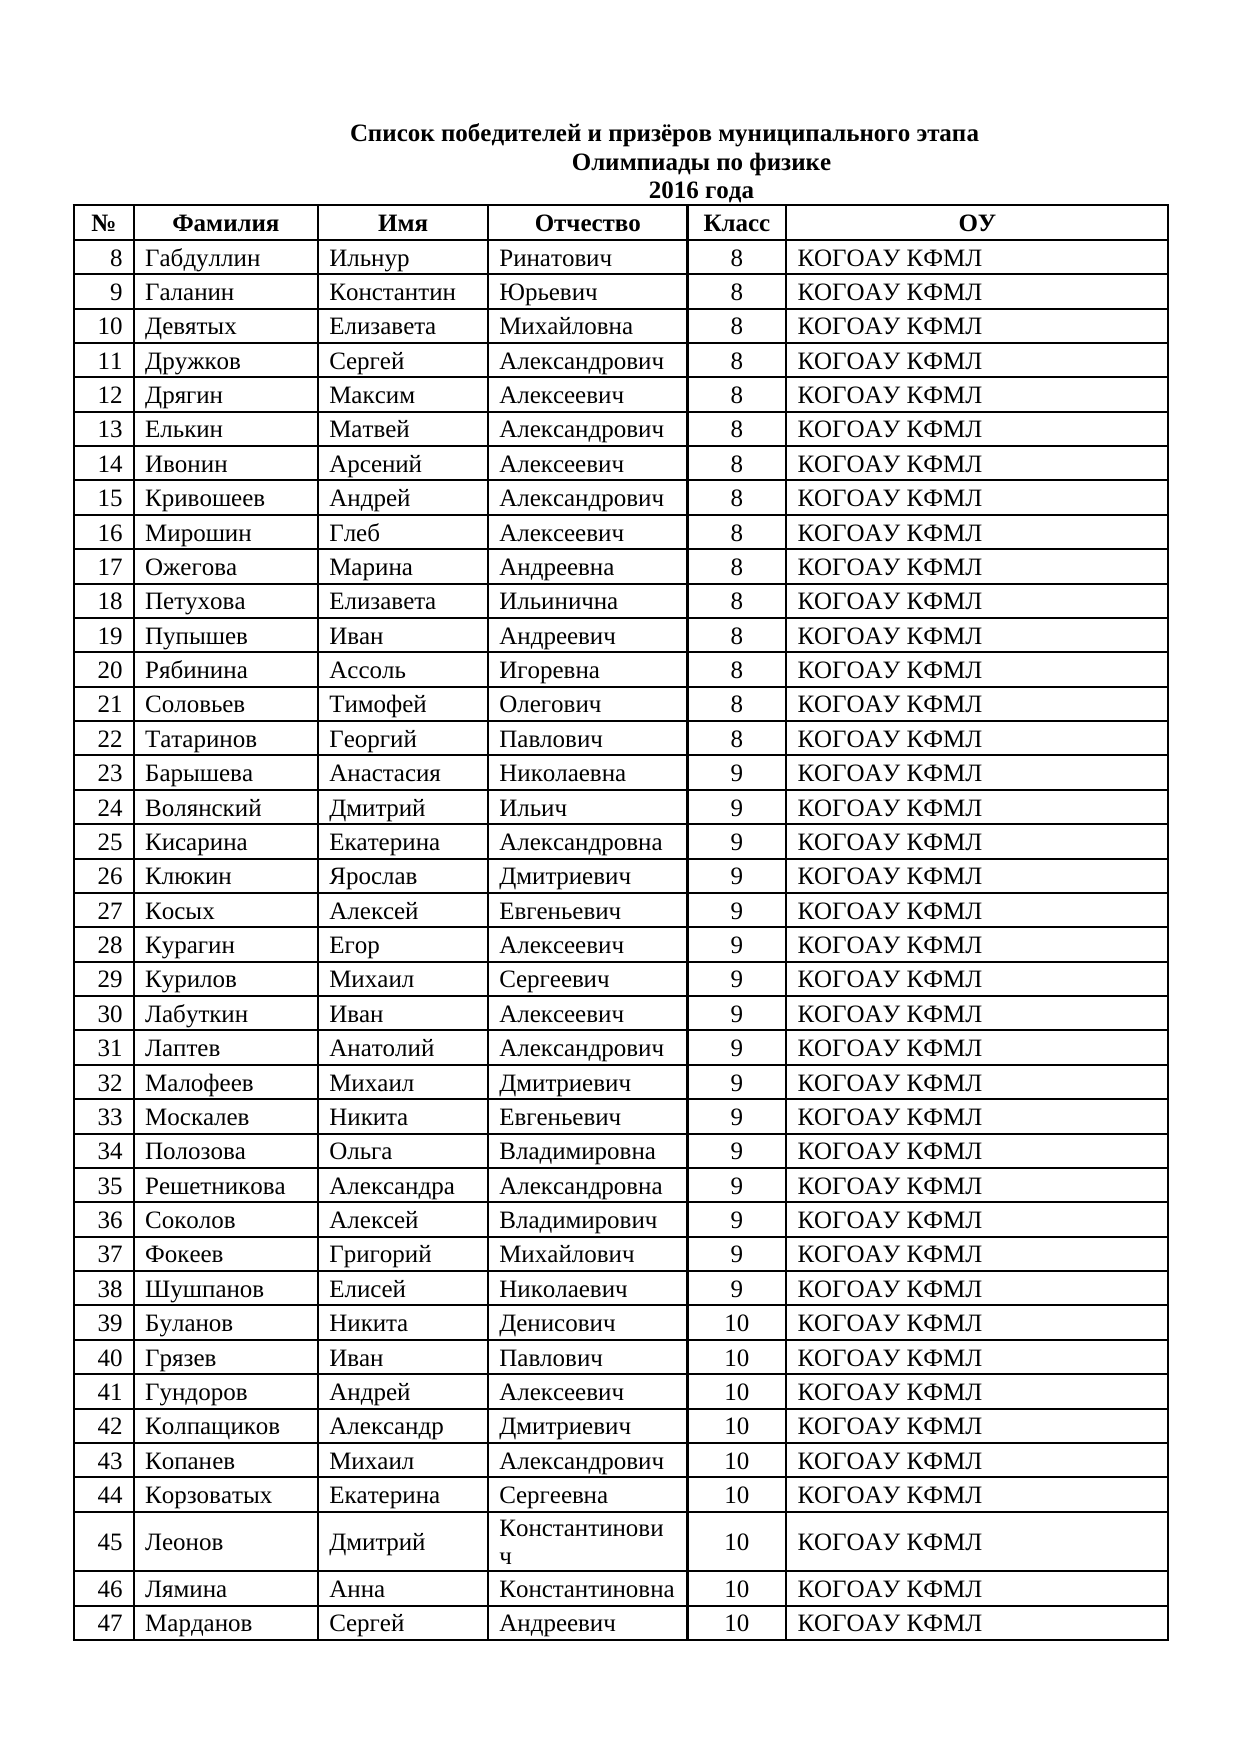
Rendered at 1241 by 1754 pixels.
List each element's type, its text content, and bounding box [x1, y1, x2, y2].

table_cell КОГОАУ КФМЛ [787, 1031, 1167, 1064]
table_cell 10 [689, 1607, 785, 1639]
table_cell Никита [319, 1306, 487, 1339]
table_cell Алексеевич [489, 378, 686, 411]
table_cell Марданов [135, 1607, 317, 1639]
table_cell Мирошин [135, 516, 317, 548]
table_cell 10 [689, 1410, 785, 1442]
table_cell Иван [319, 619, 487, 651]
table_cell КОГОАУ КФМЛ [787, 481, 1167, 514]
table_cell 9 [689, 928, 785, 961]
table_cell КОГОАУ КФМЛ [787, 344, 1167, 376]
table_cell 8 [689, 447, 785, 479]
table_cell КОГОАУ КФМЛ [787, 1513, 1167, 1570]
table_cell КОГОАУ КФМЛ [787, 1410, 1167, 1442]
table_cell Александрович [489, 1031, 686, 1064]
table_cell Андрей [319, 481, 487, 514]
table_cell КОГОАУ КФМЛ [787, 1478, 1167, 1511]
table_cell Евгеньевич [489, 1100, 686, 1132]
table_cell Александровна [489, 825, 686, 857]
table_cell Ильинична [489, 585, 686, 617]
table_cell 46 [75, 1572, 133, 1604]
table_header Класс [689, 206, 785, 239]
table_header № [75, 206, 133, 239]
table_cell Дмитрий [319, 791, 487, 823]
table_cell Михаил [319, 1444, 487, 1476]
table_cell Дмитрий [319, 1513, 487, 1570]
table_cell КОГОАУ КФМЛ [787, 550, 1167, 582]
table_cell 10 [689, 1513, 785, 1570]
table_cell 41 [75, 1375, 133, 1407]
table_cell КОГОАУ КФМЛ [787, 1341, 1167, 1373]
table_cell Кривошеев [135, 481, 317, 514]
table_cell 8 [689, 275, 785, 307]
table_cell Владимирович [489, 1203, 686, 1236]
table_cell 31 [75, 1031, 133, 1064]
table_cell Девятых [135, 310, 317, 342]
table_cell КОГОАУ КФМЛ [787, 413, 1167, 445]
table_cell Алексеевич [489, 928, 686, 961]
table_cell КОГОАУ КФМЛ [787, 825, 1167, 857]
table_cell 8 [689, 585, 785, 617]
table_cell Михайловна [489, 310, 686, 342]
table_cell 9 [689, 1272, 785, 1304]
table_cell 10 [689, 1375, 785, 1407]
table_cell 9 [689, 791, 785, 823]
table_cell КОГОАУ КФМЛ [787, 997, 1167, 1029]
table_cell 33 [75, 1100, 133, 1132]
text 2016 года [177, 176, 1152, 204]
table_cell Сергеевна [489, 1478, 686, 1511]
table_cell 10 [75, 310, 133, 342]
table_cell Ильнур [319, 241, 487, 273]
table_cell Сергей [319, 344, 487, 376]
table_cell Арсений [319, 447, 487, 479]
table_cell Егор [319, 928, 487, 961]
table_cell 28 [75, 928, 133, 961]
table_cell 8 [689, 688, 785, 720]
table_cell 13 [75, 413, 133, 445]
table_cell Барышева [135, 756, 317, 789]
table_cell 36 [75, 1203, 133, 1236]
table_cell 8 [75, 241, 133, 273]
table_cell КОГОАУ КФМЛ [787, 894, 1167, 926]
table_cell 8 [689, 722, 785, 754]
table_cell КОГОАУ КФМЛ [787, 928, 1167, 961]
table_cell 35 [75, 1169, 133, 1201]
table_cell Петухова [135, 585, 317, 617]
table_cell Андреевна [489, 550, 686, 582]
table_cell Колпащиков [135, 1410, 317, 1442]
table_cell Лямина [135, 1572, 317, 1604]
table_cell Андреевич [489, 619, 686, 651]
table_cell 9 [75, 275, 133, 307]
table_cell Анна [319, 1572, 487, 1604]
table_cell КОГОАУ КФМЛ [787, 1306, 1167, 1339]
table_cell Александрович [489, 1444, 686, 1476]
table_cell Рябинина [135, 653, 317, 686]
table_cell Елисей [319, 1272, 487, 1304]
table_cell Матвей [319, 413, 487, 445]
table_cell 9 [689, 1100, 785, 1132]
table_header Имя [319, 206, 487, 239]
table_cell 10 [689, 1444, 785, 1476]
table_cell 15 [75, 481, 133, 514]
table_cell 42 [75, 1410, 133, 1442]
table_cell 9 [689, 1066, 785, 1098]
table_cell 14 [75, 447, 133, 479]
table_cell КОГОАУ КФМЛ [787, 1375, 1167, 1407]
table_cell Глеб [319, 516, 487, 548]
table_cell Андрей [319, 1375, 487, 1407]
table_cell Александр [319, 1410, 487, 1442]
table_cell Алексеевич [489, 1375, 686, 1407]
table_cell Москалев [135, 1100, 317, 1132]
table_cell 9 [689, 1169, 785, 1201]
table_cell 9 [689, 1203, 785, 1236]
table_cell Ринатович [489, 241, 686, 273]
table_cell 23 [75, 756, 133, 789]
table_cell КОГОАУ КФМЛ [787, 378, 1167, 411]
table_cell Игоревна [489, 653, 686, 686]
table_cell 8 [689, 481, 785, 514]
table_cell 22 [75, 722, 133, 754]
table_cell 8 [689, 550, 785, 582]
table_cell Татаринов [135, 722, 317, 754]
table_cell Пупышев [135, 619, 317, 651]
table_cell 8 [689, 310, 785, 342]
table_cell 9 [689, 860, 785, 892]
table_cell КОГОАУ КФМЛ [787, 860, 1167, 892]
table_cell 10 [689, 1306, 785, 1339]
table_cell Алексей [319, 1203, 487, 1236]
table_cell КОГОАУ КФМЛ [787, 653, 1167, 686]
table_cell КОГОАУ КФМЛ [787, 688, 1167, 720]
table_cell КОГОАУ КФМЛ [787, 619, 1167, 651]
table_cell 19 [75, 619, 133, 651]
table_cell Марина [319, 550, 487, 582]
table_cell Дмитриевич [489, 860, 686, 892]
table_cell Буланов [135, 1306, 317, 1339]
table_cell Константиновна [489, 1572, 686, 1604]
table_cell Соловьев [135, 688, 317, 720]
table_cell 10 [689, 1341, 785, 1373]
table_cell Решетникова [135, 1169, 317, 1201]
table_cell Александра [319, 1169, 487, 1201]
table_cell 8 [689, 516, 785, 548]
table_cell 8 [689, 378, 785, 411]
table_cell Ассоль [319, 653, 487, 686]
table_cell 40 [75, 1341, 133, 1373]
table_cell Галанин [135, 275, 317, 307]
table_cell Анастасия [319, 756, 487, 789]
table_cell КОГОАУ КФМЛ [787, 1066, 1167, 1098]
table_cell Ильич [489, 791, 686, 823]
table_cell 44 [75, 1478, 133, 1511]
table_cell 9 [689, 963, 785, 995]
table_cell Александровна [489, 1169, 686, 1201]
table_cell 11 [75, 344, 133, 376]
table_cell 34 [75, 1135, 133, 1167]
table_cell Ивонин [135, 447, 317, 479]
table_cell 43 [75, 1444, 133, 1476]
table_cell Олегович [489, 688, 686, 720]
table_cell Михаил [319, 963, 487, 995]
table_cell Алексеевич [489, 997, 686, 1029]
table_cell Ярослав [319, 860, 487, 892]
table_cell Константин [319, 275, 487, 307]
table_cell КОГОАУ КФМЛ [787, 585, 1167, 617]
table_cell Александрович [489, 481, 686, 514]
table_cell 21 [75, 688, 133, 720]
table_cell Курилов [135, 963, 317, 995]
table_cell Григорий [319, 1238, 487, 1270]
table_cell 9 [689, 756, 785, 789]
table_cell КОГОАУ КФМЛ [787, 275, 1167, 307]
table_cell Иван [319, 1341, 487, 1373]
table_cell КОГОАУ КФМЛ [787, 447, 1167, 479]
table_cell 18 [75, 585, 133, 617]
table_cell Шушпанов [135, 1272, 317, 1304]
table_cell 8 [689, 241, 785, 273]
table_cell 26 [75, 860, 133, 892]
table_cell Михайлович [489, 1238, 686, 1270]
table_cell 8 [689, 413, 785, 445]
table_cell Александрович [489, 413, 686, 445]
table_cell КОГОАУ КФМЛ [787, 1607, 1167, 1639]
table_cell 10 [689, 1572, 785, 1604]
table_cell КОГОАУ КФМЛ [787, 1572, 1167, 1604]
table_cell Фокеев [135, 1238, 317, 1270]
table_cell Николаевна [489, 756, 686, 789]
table_header ОУ [787, 206, 1167, 239]
table_cell КОГОАУ КФМЛ [787, 310, 1167, 342]
table_cell 39 [75, 1306, 133, 1339]
table_cell Никита [319, 1100, 487, 1132]
table_cell Полозова [135, 1135, 317, 1167]
table_cell Павлович [489, 722, 686, 754]
table_cell 12 [75, 378, 133, 411]
table_cell Лаптев [135, 1031, 317, 1064]
table_cell 29 [75, 963, 133, 995]
table_cell КОГОАУ КФМЛ [787, 516, 1167, 548]
table_cell Копанев [135, 1444, 317, 1476]
table_cell 8 [689, 653, 785, 686]
table_cell 17 [75, 550, 133, 582]
table_cell Косых [135, 894, 317, 926]
table_cell 32 [75, 1066, 133, 1098]
table_cell Дрягин [135, 378, 317, 411]
table_cell Ольга [319, 1135, 487, 1167]
table_cell КОГОАУ КФМЛ [787, 791, 1167, 823]
table_cell Владимировна [489, 1135, 686, 1167]
table_cell Елизавета [319, 310, 487, 342]
text Олимпиады по физике [177, 147, 1152, 176]
table_cell 38 [75, 1272, 133, 1304]
table_cell КОГОАУ КФМЛ [787, 756, 1167, 789]
table_cell Дружков [135, 344, 317, 376]
table_cell КОГОАУ КФМЛ [787, 963, 1167, 995]
table_cell Евгеньевич [489, 894, 686, 926]
table_cell Дмитриевич [489, 1066, 686, 1098]
table_cell КОГОАУ КФМЛ [787, 241, 1167, 273]
table_cell Анатолий [319, 1031, 487, 1064]
table_cell Леонов [135, 1513, 317, 1570]
table_cell Сергеевич [489, 963, 686, 995]
table_cell Корзоватых [135, 1478, 317, 1511]
table_cell Алексеевич [489, 516, 686, 548]
table_cell 10 [689, 1478, 785, 1511]
table_cell Иван [319, 997, 487, 1029]
table_header Отчество [489, 206, 686, 239]
table_cell 30 [75, 997, 133, 1029]
table_cell Елизавета [319, 585, 487, 617]
table_cell Юрьевич [489, 275, 686, 307]
table_cell Екатерина [319, 1478, 487, 1511]
table_cell Соколов [135, 1203, 317, 1236]
table_cell КОГОАУ КФМЛ [787, 722, 1167, 754]
table_cell 9 [689, 997, 785, 1029]
table_cell Дмитриевич [489, 1410, 686, 1442]
table_cell Екатерина [319, 825, 487, 857]
table_cell Волянский [135, 791, 317, 823]
table_cell КОГОАУ КФМЛ [787, 1100, 1167, 1132]
table_cell Александрович [489, 344, 686, 376]
table_cell Георгий [319, 722, 487, 754]
table_cell КОГОАУ КФМЛ [787, 1169, 1167, 1201]
table_cell 25 [75, 825, 133, 857]
table_cell Ожегова [135, 550, 317, 582]
table_cell Николаевич [489, 1272, 686, 1304]
table_cell 45 [75, 1513, 133, 1570]
table_cell Денисович [489, 1306, 686, 1339]
table_cell Михаил [319, 1066, 487, 1098]
table_cell Клюкин [135, 860, 317, 892]
table_cell 16 [75, 516, 133, 548]
table_cell 27 [75, 894, 133, 926]
table_header Фамилия [135, 206, 317, 239]
table_cell Андреевич [489, 1607, 686, 1639]
table_cell КОГОАУ КФМЛ [787, 1203, 1167, 1236]
table_cell Максим [319, 378, 487, 411]
table_cell Тимофей [319, 688, 487, 720]
table_cell КОГОАУ КФМЛ [787, 1135, 1167, 1167]
table_cell Лабуткин [135, 997, 317, 1029]
table_cell 9 [689, 894, 785, 926]
table_cell КОГОАУ КФМЛ [787, 1444, 1167, 1476]
table_cell 47 [75, 1607, 133, 1639]
table_cell Малофеев [135, 1066, 317, 1098]
table_cell Гундоров [135, 1375, 317, 1407]
table_cell Курагин [135, 928, 317, 961]
table_cell КОГОАУ КФМЛ [787, 1272, 1167, 1304]
table_cell 24 [75, 791, 133, 823]
table_cell Алексей [319, 894, 487, 926]
table_cell 9 [689, 1238, 785, 1270]
text Список победителей и призёров муниципального этапа [177, 118, 1152, 147]
table_cell Сергей [319, 1607, 487, 1639]
table_cell Елькин [135, 413, 317, 445]
table_cell 8 [689, 619, 785, 651]
table_cell Алексеевич [489, 447, 686, 479]
table_cell 37 [75, 1238, 133, 1270]
table_cell Грязев [135, 1341, 317, 1373]
table_cell 20 [75, 653, 133, 686]
table_cell Кисарина [135, 825, 317, 857]
table_cell КОГОАУ КФМЛ [787, 1238, 1167, 1270]
table_cell 9 [689, 825, 785, 857]
table_cell Константинович [489, 1513, 686, 1570]
table_cell Павлович [489, 1341, 686, 1373]
table_cell Габдуллин [135, 241, 317, 273]
table_cell 9 [689, 1135, 785, 1167]
table_cell 9 [689, 1031, 785, 1064]
table_cell 8 [689, 344, 785, 376]
